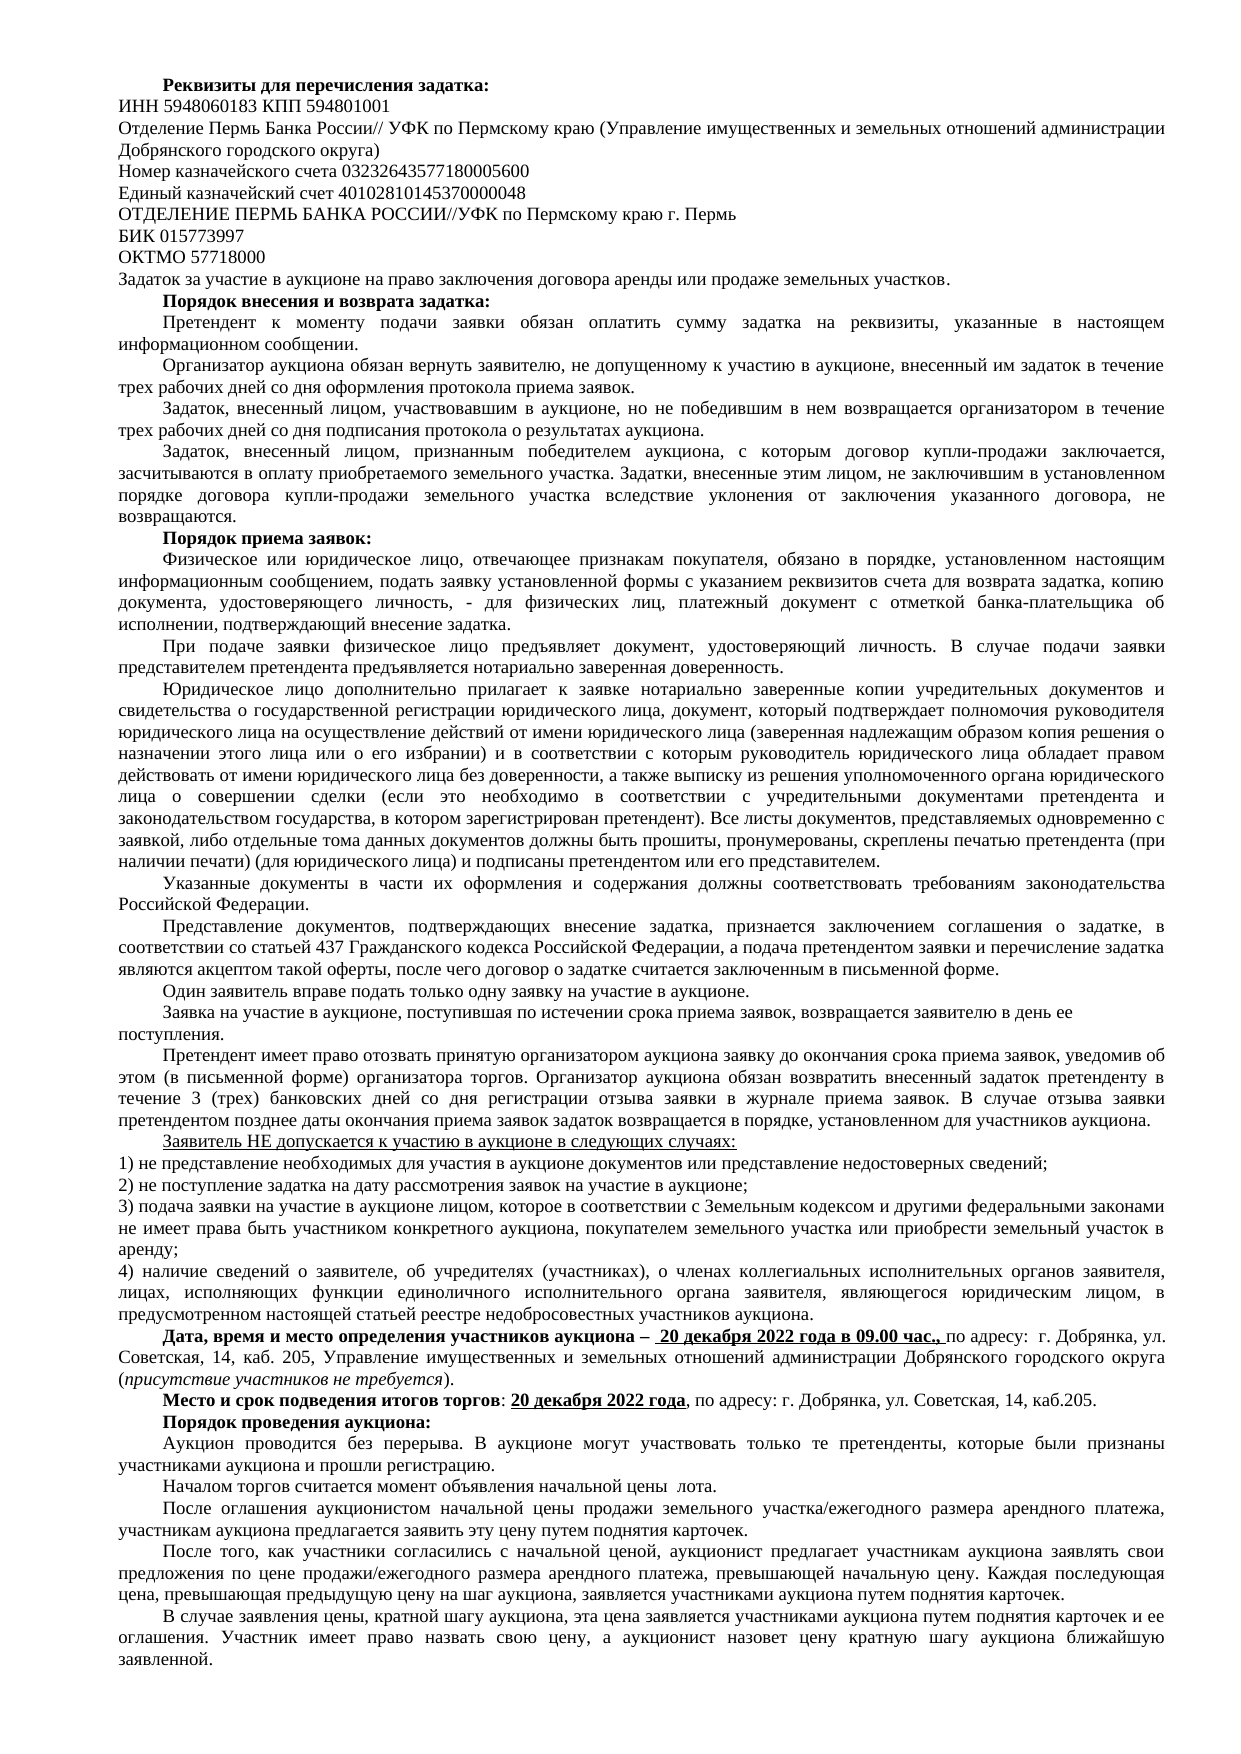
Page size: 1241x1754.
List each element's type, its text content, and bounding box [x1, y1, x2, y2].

text ОКТМО 57718000 [118, 246, 1167, 268]
text Единый казначейский счет 40102810145370000048 [118, 182, 1167, 203]
text В случае заявления цены, кратной шагу аукциона, эта цена заявляется участниками аукциона путем поднятия карточек и ее оглашения. Участник имеет право назвать свою цену, а аукционист назовет цену кратную шагу аукциона ближайшую заявленной. [118, 1605, 1167, 1669]
text Задаток за участие в аукционе на право заключения договора аренды или продаже земельных участков. [118, 268, 1167, 289]
text Заявитель НЕ допускается к участию в аукционе в следующих случаях: [118, 1130, 1167, 1152]
text Задаток, внесенный лицом, признанным победителем аукциона, с которым договор купли-продажи заключается, засчитываются в оплату приобретаемого земельного участка. Задатки, внесенные этим лицом, не заключившим в установленном порядке договора купли-продажи земельного участка вследствие уклонения от заключения указанного договора, не возвращаются. [118, 440, 1167, 527]
text Реквизиты для перечисления задатка: [118, 74, 1167, 95]
text Юридическое лицо дополнительно прилагает к заявке нотариально заверенные копии учредительных документов и свидетельства о государственной регистрации юридического лица, документ, который подтверждает полномочия руководителя юридического лица на осуществление действий от имени юридического лица (заверенная надлежащим образом копия решения о назначении этого лица или о его избрании) и в соответствии с которым руководитель юридического лица обладает правом действовать от имени юридического лица без доверенности, а также выписку из решения уполномоченного органа юридического лица о совершении сделки (если это необходимо в соответствии с учредительными документами претендента и законодательством государства, в котором зарегистрирован претендент). Все листы документов, представляемых одновременно с заявкой, либо отдельные тома данных документов должны быть прошиты, пронумерованы, скреплены печатью претендента (при наличии печати) (для юридического лица) и подписаны претендентом или его представителем. [118, 678, 1167, 872]
text После оглашения аукционистом начальной цены продажи земельного участка/ежегодного размера арендного платежа, участникам аукциона предлагается заявить эту цену путем поднятия карточек. [118, 1497, 1167, 1540]
text Претендент к моменту подачи заявки обязан оплатить сумму задатка на реквизиты, указанные в настоящем информационном сообщении. [118, 311, 1167, 354]
text 4) наличие сведений о заявителе, об учредителях (участниках), о членах коллегиальных исполнительных органов заявителя, лицах, исполняющих функции единоличного исполнительного органа заявителя, являющегося юридическим лицом, в предусмотренном настоящей статьей реестре недобросовестных участников аукциона. [118, 1260, 1167, 1324]
text 3) подача заявки на участие в аукционе лицом, которое в соответствии с Земельным кодексом и другими федеральными законами не имеет права быть участником конкретного аукциона, покупателем земельного участка или приобрести земельный участок в аренду; [118, 1195, 1167, 1260]
text ОТДЕЛЕНИЕ ПЕРМЬ БАНКА РОССИИ//УФК по Пермскому краю г. Пермь [118, 203, 1167, 225]
text Порядок проведения аукциона: [118, 1411, 1167, 1432]
text ИНН 5948060183 КПП 594801001 [118, 95, 1167, 117]
text Началом торгов считается момент объявления начальной цены лота. [118, 1475, 1167, 1497]
text Заявка на участие в аукционе, поступившая по истечении срока приема заявок, возвращается заявителю в день ее поступления. [118, 1001, 1167, 1044]
text Порядок приема заявок: [118, 527, 1167, 548]
text Претендент имеет право отозвать принятую организатором аукциона заявку до окончания срока приема заявок, уведомив об этом (в письменной форме) организатора торгов. Организатор аукциона обязан возвратить внесенный задаток претенденту в течение 3 (трех) банковских дней со дня регистрации отзыва заявки в журнале приема заявок. В случае отзыва заявки претендентом позднее даты окончания приема заявок задаток возвращается в порядке, установленном для участников аукциона. [118, 1044, 1167, 1130]
text 1) не представление необходимых для участия в аукционе документов или представление недостоверных сведений; [118, 1152, 1167, 1173]
text Место и срок подведения итогов торгов: 20 декабря 2022 года, по адресу: г. Добрянка, ул. Советская, 14, каб.205. [118, 1389, 1167, 1411]
text Один заявитель вправе подать только одну заявку на участие в аукционе. [118, 979, 1167, 1001]
text Организатор аукциона обязан вернуть заявителю, не допущенному к участию в аукционе, внесенный им задаток в течение трех рабочих дней со дня оформления протокола приема заявок. [118, 354, 1167, 397]
text При подаче заявки физическое лицо предъявляет документ, удостоверяющий личность. В случае подачи заявки представителем претендента предъявляется нотариально заверенная доверенность. [118, 634, 1167, 678]
text Задаток, внесенный лицом, участвовавшим в аукционе, но не победившим в нем возвращается организатором в течение трех рабочих дней со дня подписания протокола о результатах аукциона. [118, 397, 1167, 440]
text Отделение Пермь Банка России// УФК по Пермскому краю (Управление имущественных и земельных отношений администрации Добрянского городского округа) [118, 117, 1167, 160]
text БИК 015773997 [118, 225, 1167, 246]
text Номер казначейского счета 03232643577180005600 [118, 160, 1167, 182]
text Дата, время и место определения участников аукциона – 20 декабря 2022 года в 09.00 час., по адресу: г. Добрянка, ул. Советская, 14, каб. 205, Управление имущественных и земельных отношений администрации Добрянского городского округа (присутствие участников не требуется). [118, 1324, 1167, 1389]
text Аукцион проводится без перерыва. В аукционе могут участвовать только те претенденты, которые были признаны участниками аукциона и прошли регистрацию. [118, 1432, 1167, 1475]
text Указанные документы в части их оформления и содержания должны соответствовать требованиям законодательства Российской Федерации. [118, 872, 1167, 915]
text Представление документов, подтверждающих внесение задатка, признается заключением соглашения о задатке, в соответствии со статьей 437 Гражданского кодекса Российской Федерации, а подача претендентом заявки и перечисление задатка являются акцептом такой оферты, после чего договор о задатке считается заключенным в письменной форме. [118, 915, 1167, 979]
text 2) не поступление задатка на дату рассмотрения заявок на участие в аукционе; [118, 1173, 1167, 1195]
text Физическое или юридическое лицо, отвечающее признакам покупателя, обязано в порядке, установленном настоящим информационным сообщением, подать заявку установленной формы с указанием реквизитов счета для возврата задатка, копию документа, удостоверяющего личность, - для физических лиц, платежный документ с отметкой банка-плательщика об исполнении, подтверждающий внесение задатка. [118, 548, 1167, 634]
text Порядок внесения и возврата задатка: [118, 289, 1167, 311]
text После того, как участники согласились с начальной ценой, аукционист предлагает участникам аукциона заявлять свои предложения по цене продажи/ежегодного размера арендного платежа, превышающей начальную цену. Каждая последующая цена, превышающая предыдущую цену на шаг аукциона, заявляется участниками аукциона путем поднятия карточек. [118, 1540, 1167, 1605]
